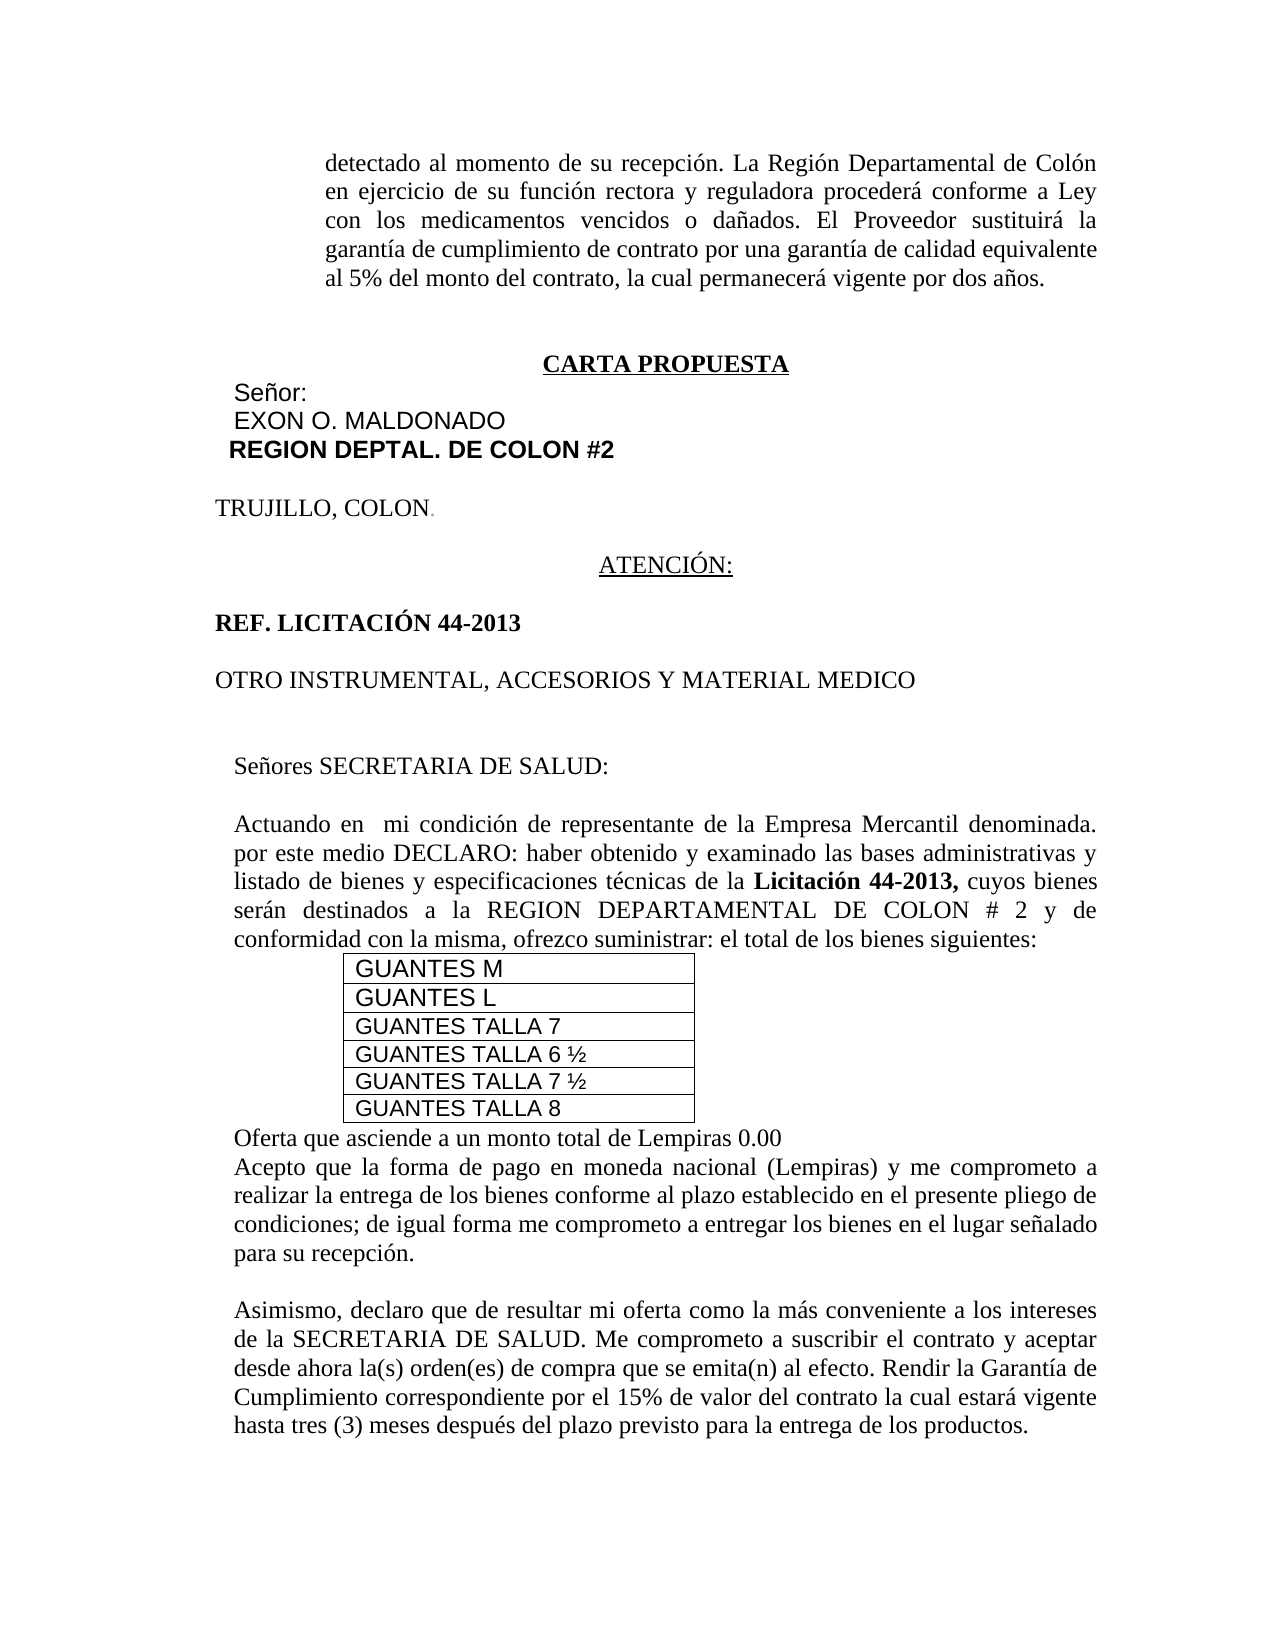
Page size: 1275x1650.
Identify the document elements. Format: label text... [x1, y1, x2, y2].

text Oferta que asciende a un monto total de Lempiras 0.00 [233, 1123, 1098, 1152]
text TRUJILLO, COLON. [215, 493, 1098, 521]
text Asimismo, declaro que de resultar mi oferta como la más conveniente a los intereses de la SECRETARIA DE SALUD. Me comprometo a suscribir el contrato y aceptar desde ahora la(s) orden(es) de compra que se emita(n) al efecto. Rendir la Garantía de Cumplimiento correspondiente por el 15% de valor del contrato la cual estará vigente hasta tres (3) meses después del plazo previsto para la entrega de los productos. [233, 1295, 1098, 1439]
table_cell GUANTES TALLA 7 ½ [344, 1068, 694, 1094]
text EXON O. MALDONADO [233, 406, 1098, 435]
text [325, 148, 1098, 291]
text REF. LICITACIÓN 44-2013 [215, 608, 1098, 636]
text Acepto que la forma de pago en moneda nacional (Lempiras) y me comprometo a realizar la entrega de los bienes conforme al plazo establecido en el presente pliego de condiciones; de igual forma me comprometo a entregar los bienes en el lugar señalado para su recepción. [233, 1152, 1098, 1267]
text ATENCIÓN: [233, 550, 1098, 579]
text OTRO INSTRUMENTAL, ACCESORIOS Y MATERIAL MEDICO [215, 665, 1098, 694]
table_header GUANTES M [344, 954, 694, 982]
text Señores SECRETARIA DE SALUD: [233, 751, 1098, 780]
text Señor: [233, 378, 1098, 406]
table_cell GUANTES TALLA 7 [344, 1013, 694, 1039]
table_cell GUANTES TALLA 6 ½ [344, 1041, 694, 1067]
table_cell GUANTES L [344, 984, 694, 1012]
text Actuando en mi condición de representante de la Empresa Mercantil denominada. por este medio DECLARO: haber obtenido y examinado las bases administrativas y listado de bienes y especificaciones técnicas de la Licitación 44-2013, cuyos bienes serán destinados a la REGION DEPARTAMENTAL DE COLON # 2 y de conformidad con la misma, ofrezco suministrar: el total de los bienes siguientes: [233, 809, 1098, 953]
text REGION DEPTAL. DE COLON #2 [215, 435, 1098, 464]
table_cell GUANTES TALLA 8 [344, 1095, 694, 1122]
text CARTA PROPUESTA [233, 349, 1098, 378]
